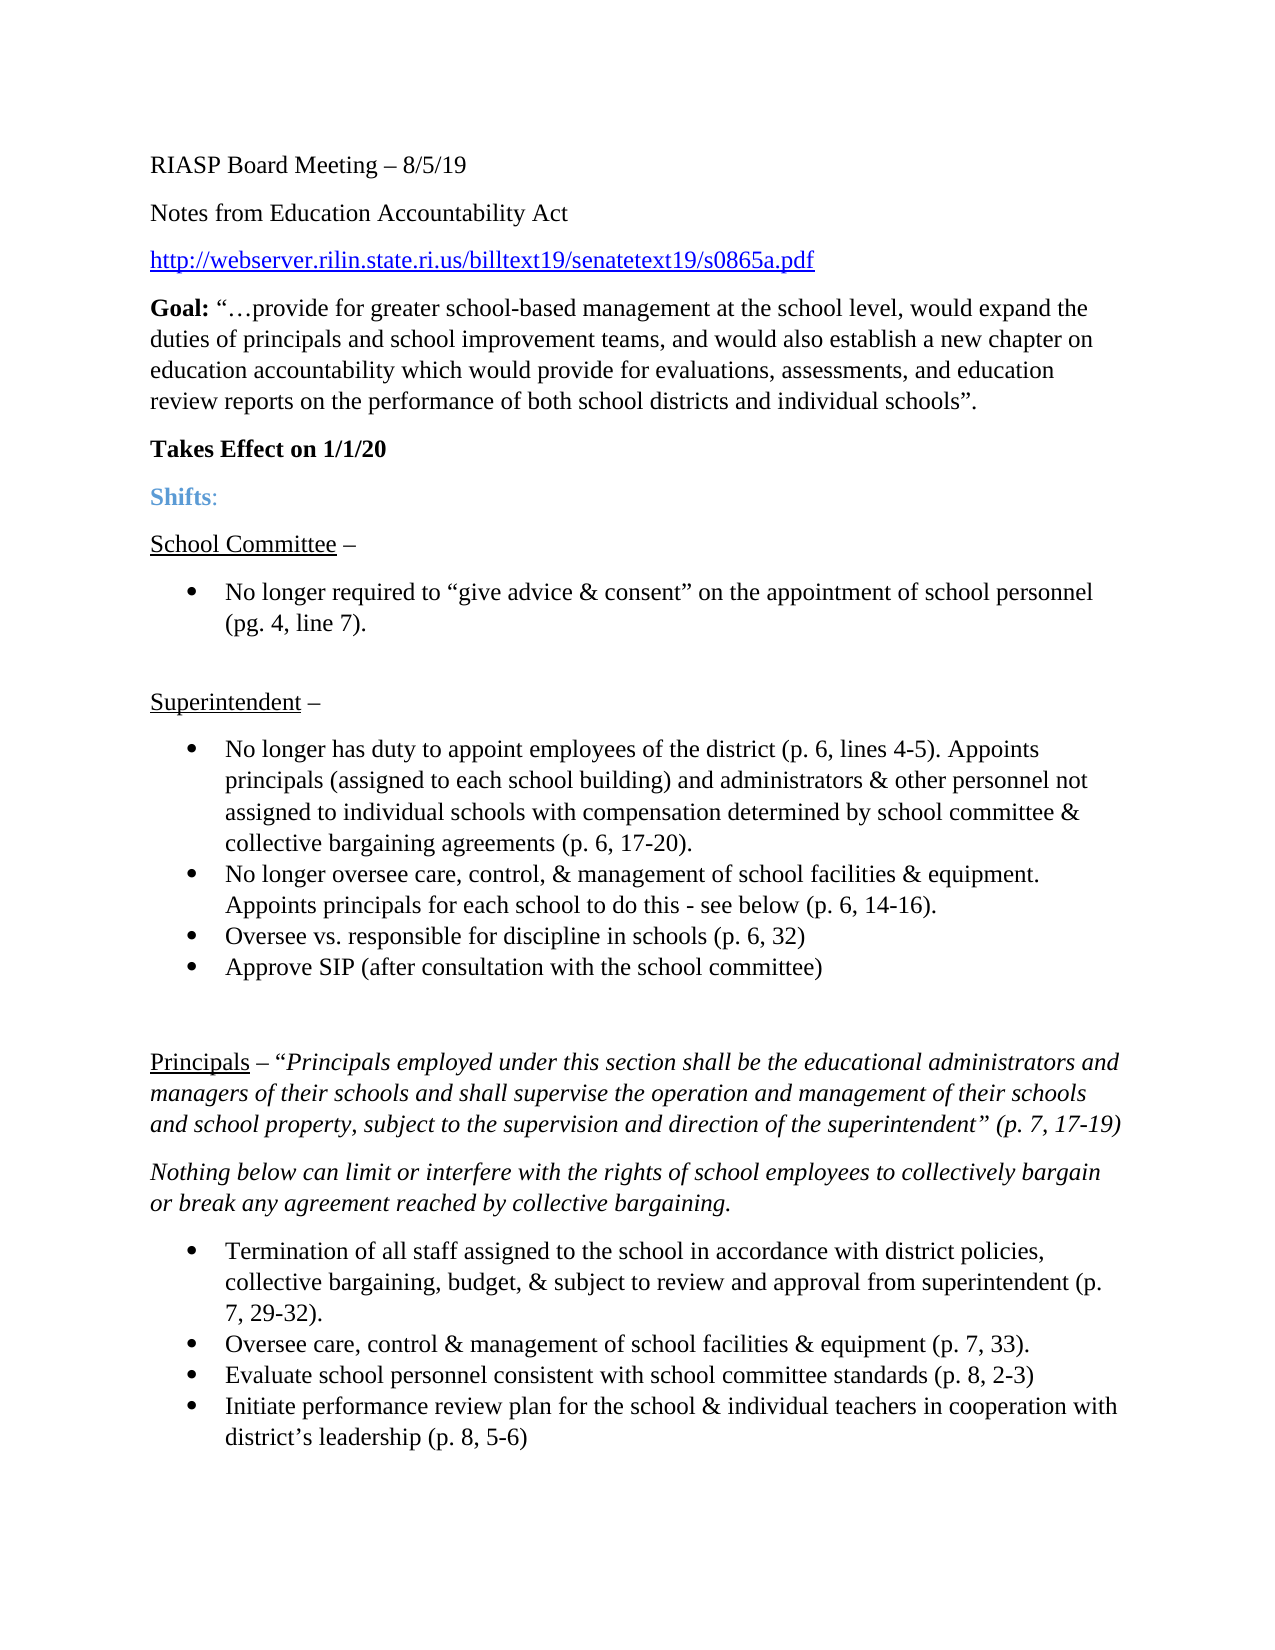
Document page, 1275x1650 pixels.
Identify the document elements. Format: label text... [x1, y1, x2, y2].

list Termination of all staff assigned to the school in accordance with district policies, collective bargaining, budget, & subject to review and approval from superintendent (p. 7, 29-32). [187, 1236, 1125, 1327]
list Evaluate school personnel consistent with school committee standards (p. 8, 2-3) [187, 1360, 1125, 1389]
list Initiate performance review plan for the school & individual teachers in cooperation with district’s leadership (p. 8, 5-6) [187, 1391, 1125, 1451]
text http://webserver.rilin.state.ri.us/billtext19/senatetext19/s0865a.pdf [150, 245, 1125, 274]
list No longer oversee care, control, & management of school facilities & equipment. Appoints principals for each school to do this - see below (p. 6, 14-16). [187, 859, 1125, 918]
text Goal: “…provide for greater school-based management at the school level, would expand the duties of principals and school improvement teams, and would also establish a new chapter on education accountability which would provide for evaluations, assessments, and education review reports on the performance of both school districts and individual schools”. [150, 293, 1125, 415]
text Shifts: [150, 482, 1125, 510]
list No longer required to “give advice & consent” on the appointment of school personnel (pg. 4, line 7). [187, 577, 1125, 637]
text Principals – “Principals employed under this section shall be the educational administrators and managers of their schools and shall supervise the operation and management of their schools and school property, subject to the supervision and direction of the superintendent” (p. 7, 17-19) [150, 1047, 1125, 1138]
list Oversee care, control & management of school facilities & equipment (p. 7, 33). [187, 1329, 1125, 1358]
list Oversee vs. responsible for discipline in schools (p. 6, 32) [187, 921, 1125, 949]
text RIASP Board Meeting – 8/5/19 [150, 150, 1125, 179]
text Superintendent – [150, 687, 1125, 716]
text Notes from Education Accountability Act [150, 198, 1125, 226]
text Takes Effect on 1/1/20 [150, 434, 1125, 463]
list No longer has duty to appoint employees of the district (p. 6, lines 4-5). Appoints principals (assigned to each school building) and administrators & other personnel not assigned to individual schools with compensation determined by school committee & collective bargaining agreements (p. 6, 17-20). [187, 734, 1125, 856]
list Approve SIP (after consultation with the school committee) [187, 952, 1125, 981]
text School Committee – [150, 529, 1125, 558]
text Nothing below can limit or interfere with the rights of school employees to collectively bargain or break any agreement reached by collective bargaining. [150, 1157, 1125, 1217]
